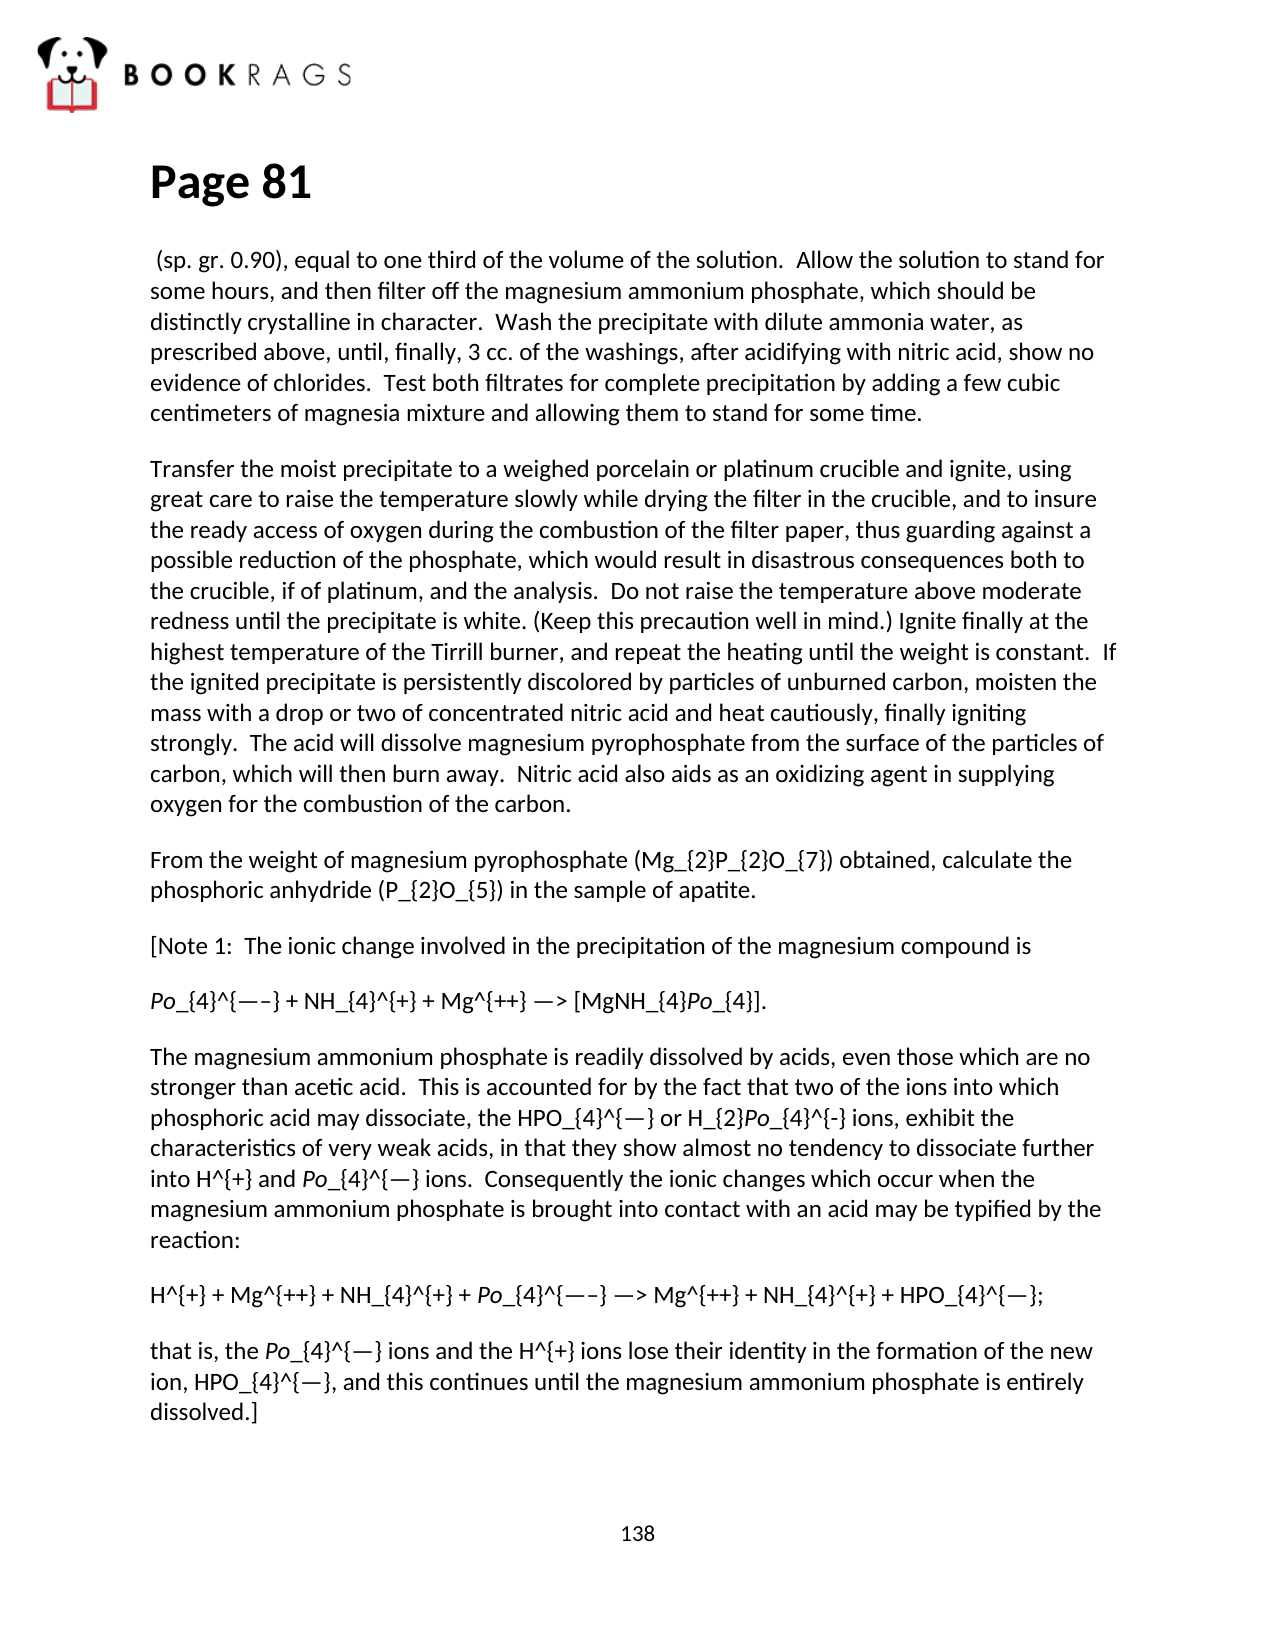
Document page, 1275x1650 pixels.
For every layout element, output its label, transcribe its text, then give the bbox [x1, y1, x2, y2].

text that is, the Po_{4}^{—­} ions and the H^{+} ions lose their identity in the formation of the new ion, HPO_{4}^{—­}, and this continues until the magnesium ammonium phosphate is entirely dissolved.] [150, 1335, 1125, 1427]
text H^{+} + Mg^{++} + NH_{4}^{+} + Po_{4}^{—–­} —­> Mg^{++} + NH_{4}^{+} + HPO_{4}^{—­}; [150, 1280, 1125, 1310]
picture [37, 37, 351, 113]
text The magnesium ammonium phosphate is readily dissolved by acids, even those which are no stronger than acetic acid. This is accounted for by the fact that two of the ions into which phosphoric acid may dissociate, the HPO_{4}^{—­} or H_{2}Po_{4}^{-} ions, exhibit the characteristics of very weak acids, in that they show almost no tendency to dissociate further into H^{+} and Po_{4}^{—­} ions. Consequently the ionic changes which occur when the magnesium ammonium phosphate is brought into contact with an acid may be typified by the reaction: [150, 1041, 1125, 1255]
text Page 81 [150, 150, 1125, 211]
text (sp. gr. 0.90), equal to one third of the volume of the solution. Allow the solution to stand for some hours, and then filter off the magnesium ammonium phosphate, which should be distinctly crystalline in character. Wash the precipitate with dilute ammonia water, as prescribed above, until, finally, 3 cc. of the washings, after acidifying with nitric acid, show no evidence of chlorides. Test both filtrates for complete precipitation by adding a few cubic centimeters of magnesia mixture and allowing them to stand for some time. [150, 244, 1125, 428]
text [Note 1: The ionic change involved in the precipitation of the magnesium compound is [150, 930, 1125, 961]
text Transfer the moist precipitate to a weighed porcelain or platinum crucible and ignite, using great care to raise the temperature slowly while drying the filter in the crucible, and to insure the ready access of oxygen during the combustion of the filter paper, thus guarding against a possible reduction of the phosphate, which would result in disastrous consequences both to the crucible, if of platinum, and the analysis. Do not raise the temperature above moderate redness until the precipitate is white. (Keep this precaution well in mind.) Ignite finally at the highest temperature of the Tirrill burner, and repeat the heating until the weight is constant. If the ignited precipitate is persistently discolored by particles of unburned carbon, moisten the mass with a drop or two of concentrated nitric acid and heat cautiously, finally igniting strongly. The acid will dissolve magnesium pyrophosphate from the surface of the particles of carbon, which will then burn away. Nitric acid also aids as an oxidizing agent in supplying oxygen for the combustion of the carbon. [150, 453, 1125, 819]
text From the weight of magnesium pyrophosphate (Mg_{2}P_{2}O_{7}) obtained, calculate the phosphoric anhydride (P_{2}O_{5}) in the sample of apatite. [150, 844, 1125, 905]
text Po_{4}^{—–­} + NH_{4}^{+} + Mg^{++} —­> [MgNH_{4}Po_{4}]. [150, 986, 1125, 1016]
